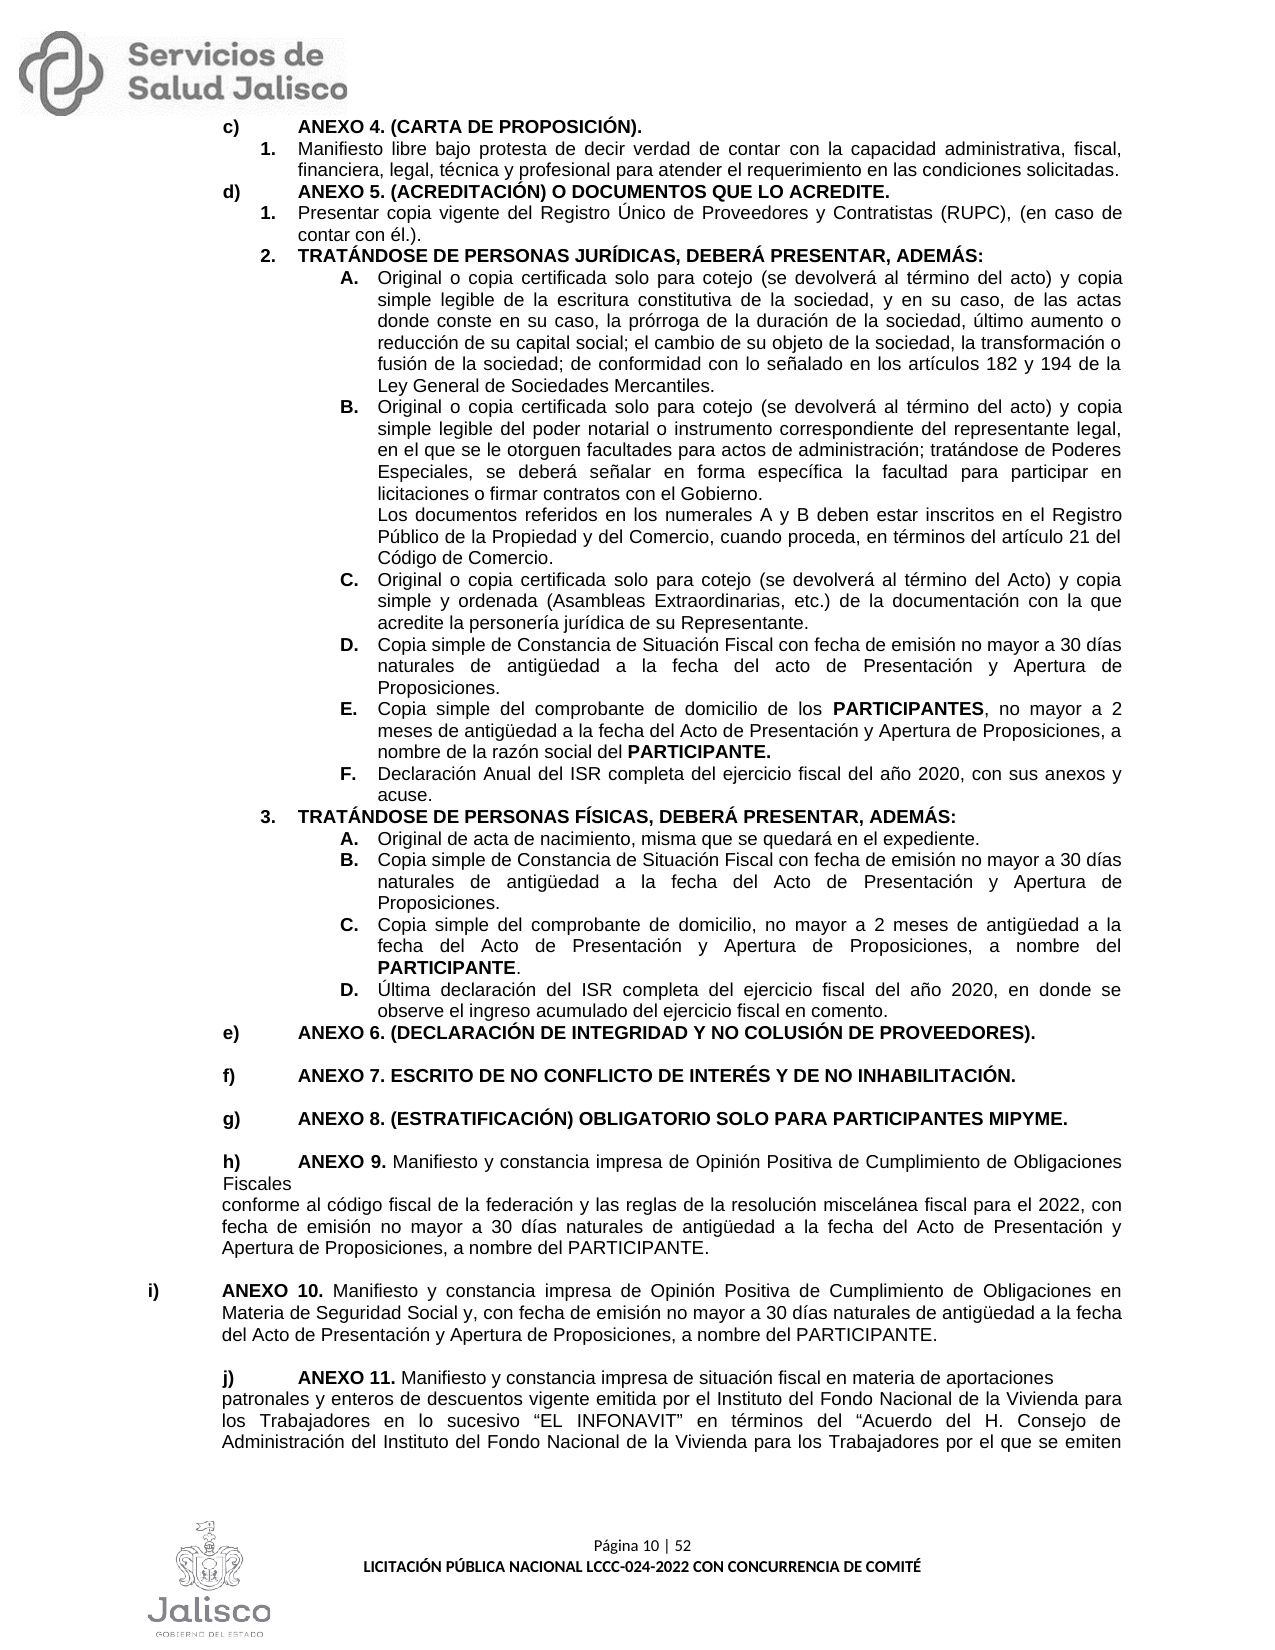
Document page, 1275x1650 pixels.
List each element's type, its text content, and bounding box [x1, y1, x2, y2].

list TRATÁNDOSE DE PERSONAS FÍSICAS, DEBERÁ PRESENTAR, ADEMÁS: [260, 806, 1122, 827]
list Copia simple del comprobante de domicilio, no mayor a 2 meses de antigüedad a la fecha del Acto de Presentación y Apertura de Proposiciones, a nombre del PARTICIPANTE. [340, 914, 1122, 978]
list ANEXO 11. Manifiesto y constancia impresa de situación fiscal en materia de aportaciones [223, 1366, 1122, 1388]
list Original o copia certificada solo para cotejo (se devolverá al término del acto) y copia simple legible de la escritura constitutiva de la sociedad, y en su caso, de las actas donde conste en su caso, la prórroga de la duración de la sociedad, último aumento o reducción de su capital social; el cambio de su objeto de la sociedad, la transformación o fusión de la sociedad; de conformidad con lo señalado en los artículos 182 y 194 de la Ley General de Sociedades Mercantiles. [340, 267, 1122, 396]
list Original de acta de nacimiento, misma que se quedará en el expediente. [340, 827, 1122, 849]
list Copia simple de Constancia de Situación Fiscal con fecha de emisión no mayor a 30 días naturales de antigüedad a la fecha del Acto de Presentación y Apertura de Proposiciones. [340, 849, 1122, 914]
list ANEXO 4. (CARTA DE PROPOSICIÓN). [223, 116, 1122, 137]
list Copia simple del comprobante de domicilio de los PARTICIPANTES, no mayor a 2 meses de antigüedad a la fecha del Acto de Presentación y Apertura de Proposiciones, a nombre de la razón social del PARTICIPANTE. [340, 698, 1122, 763]
list Original o copia certificada solo para cotejo (se devolverá al término del Acto) y copia simple y ordenada (Asambleas Extraordinarias, etc.) de la documentación con la que acredite la personería jurídica de su Representante. [340, 569, 1122, 633]
list Declaración Anual del ISR completa del ejercicio fiscal del año 2020, con sus anexos y acuse. [340, 763, 1122, 806]
text Los documentos referidos en los numerales A y B deben estar inscritos en el Registro Público de la Propiedad y del Comercio, cuando proceda, en términos del artículo 21 del Código de Comercio. [377, 504, 1122, 569]
picture [19, 31, 348, 116]
list ANEXO 9. Manifiesto y constancia impresa de Opinión Positiva de Cumplimiento de Obligaciones Fiscales [223, 1151, 1122, 1194]
list Manifiesto libre bajo protesta de decir verdad de contar con la capacidad administrativa, fiscal, financiera, legal, técnica y profesional para atender el requerimiento en las condiciones solicitadas. [260, 137, 1122, 181]
list Última declaración del ISR completa del ejercicio fiscal del año 2020, en donde se observe el ingreso acumulado del ejercicio fiscal en comento. [340, 978, 1122, 1021]
list TRATÁNDOSE DE PERSONAS JURÍDICAS, DEBERÁ PRESENTAR, ADEMÁS: [260, 245, 1122, 267]
list Presentar copia vigente del Registro Único de Proveedores y Contratistas (RUPC), (en caso de contar con él.). [260, 202, 1122, 245]
list Original o copia certificada solo para cotejo (se devolverá al término del acto) y copia simple legible del poder notarial o instrumento correspondiente del representante legal, en el que se le otorguen facultades para actos de administración; tratándose de Poderes Especiales, se deberá señalar en forma específica la facultad para participar en licitaciones o firmar contratos con el Gobierno. [340, 396, 1122, 504]
picture [147, 1521, 271, 1637]
list ANEXO 6. (DECLARACIÓN DE INTEGRIDAD Y NO COLUSIÓN DE PROVEEDORES). [223, 1021, 1122, 1043]
list ANEXO 7. ESCRITO DE NO CONFLICTO DE INTERÉS Y DE NO INHABILITACIÓN. [223, 1064, 1122, 1086]
list ANEXO 8. (ESTRATIFICACIÓN) OBLIGATORIO SOLO PARA PARTICIPANTES MIPYME. [223, 1108, 1122, 1129]
list ANEXO 10. Manifiesto y constancia impresa de Opinión Positiva de Cumplimiento de Obligaciones en Materia de Seguridad Social y, con fecha de emisión no mayor a 30 días naturales de antigüedad a la fecha del Acto de Presentación y Apertura de Proposiciones, a nombre del PARTICIPANTE. [148, 1280, 1122, 1345]
list conforme al código fiscal de la federación y las reglas de la resolución miscelánea fiscal para el 2022, con fecha de emisión no mayor a 30 días naturales de antigüedad a la fecha del Acto de Presentación y Apertura de Proposiciones, a nombre del PARTICIPANTE. [222, 1194, 1122, 1259]
list ANEXO 5. (ACREDITACIÓN) O DOCUMENTOS QUE LO ACREDITE. [223, 181, 1122, 202]
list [222, 1388, 1122, 1453]
list Copia simple de Constancia de Situación Fiscal con fecha de emisión no mayor a 30 días naturales de antigüedad a la fecha del acto de Presentación y Apertura de Proposiciones. [340, 633, 1122, 698]
